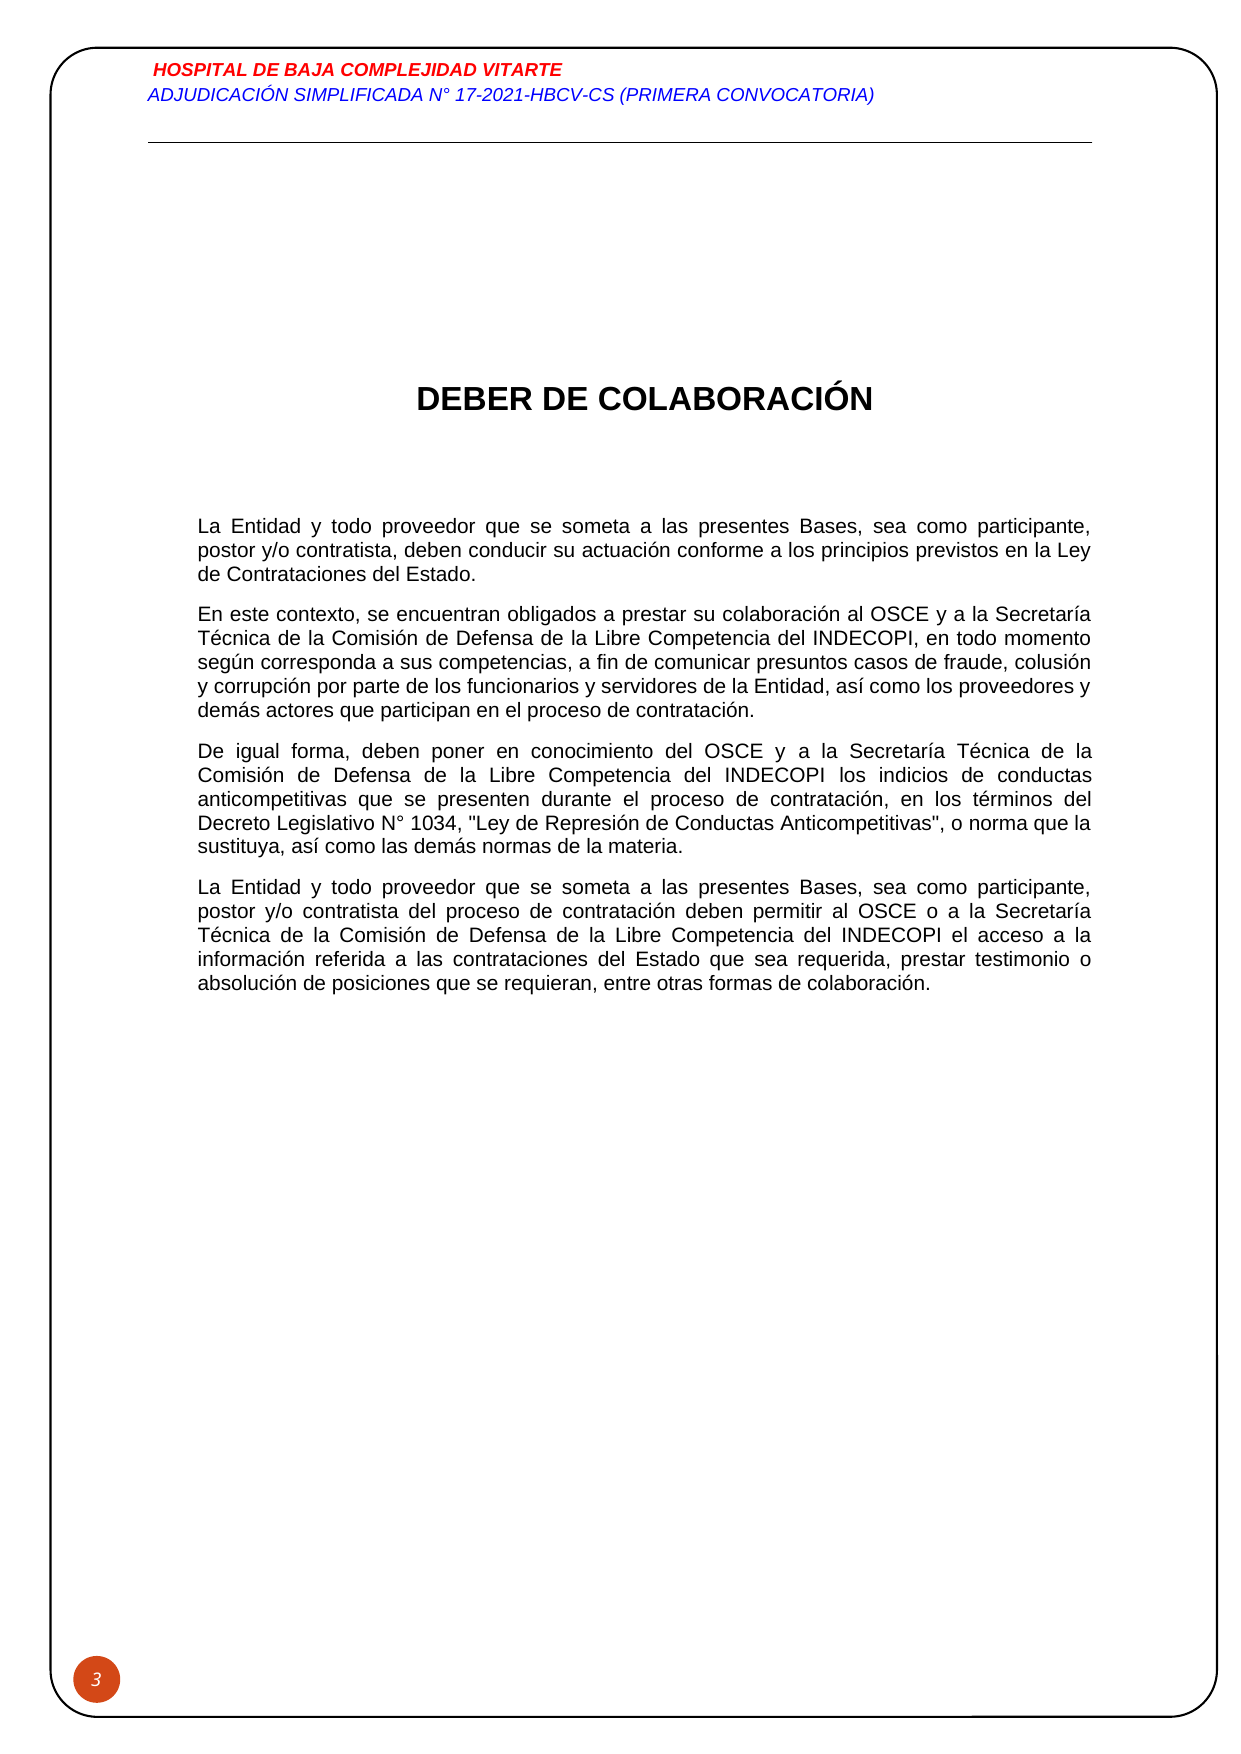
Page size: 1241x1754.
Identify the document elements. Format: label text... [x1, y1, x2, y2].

text La Entidad y todo proveedor que se someta a las presentes Bases, sea como participante, postor y/o contratista del proceso de contratación deben permitir al OSCE o a la Secretaría Técnica de la Comisión de Defensa de la Libre Competencia del INDECOPI el acceso a la información referida a las contrataciones del Estado que sea requerida, prestar testimonio o absolución de posiciones que se requieran, entre otras formas de colaboración. [197, 875, 1092, 995]
text De igual forma, deben poner en conocimiento del OSCE y a la Secretaría Técnica de la Comisión de Defensa de la Libre Competencia del INDECOPI los indicios de conductas anticompetitivas que se presenten durante el proceso de contratación, en los términos del Decreto Legislativo N° 1034, "Ley de Represión de Conductas Anticompetitivas", o norma que la sustituya, así como las demás normas de la materia. [197, 738, 1092, 858]
text DEBER DE COLABORACIÓN [197, 379, 1092, 418]
text La Entidad y todo proveedor que se someta a las presentes Bases, sea como participante, postor y/o contratista, deben conducir su actuación conforme a los principios previstos en la Ley de Contrataciones del Estado. [197, 513, 1092, 585]
text En este contexto, se encuentran obligados a prestar su colaboración al OSCE y a la Secretaría Técnica de la Comisión de Defensa de la Libre Competencia del INDECOPI, en todo momento según corresponda a sus competencias, a fin de comunicar presuntos casos de fraude, colusión y corrupción por parte de los funcionarios y servidores de la Entidad, así como los proveedores y demás actores que participan en el proceso de contratación. [197, 602, 1092, 722]
